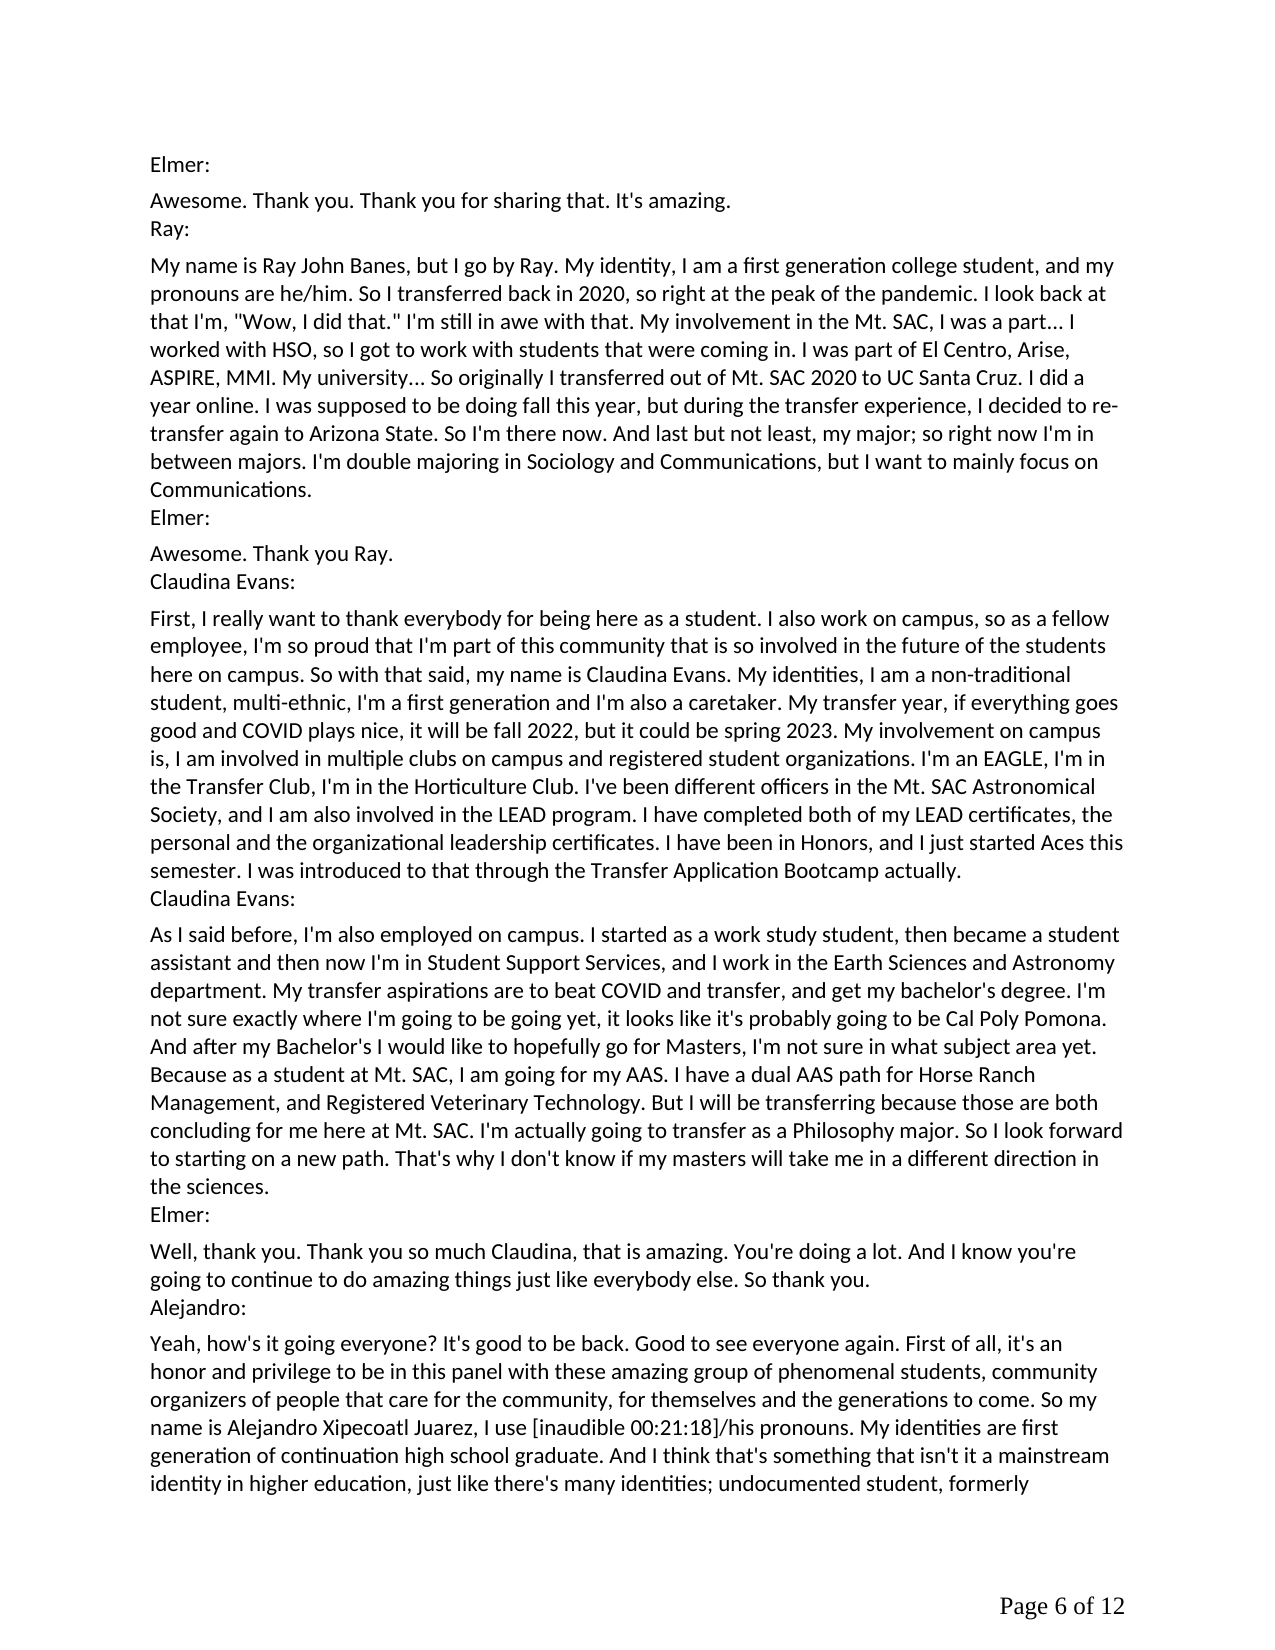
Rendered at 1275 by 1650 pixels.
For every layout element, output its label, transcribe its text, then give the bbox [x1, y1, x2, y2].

text First, I really want to thank everybody for being here as a student. I also work on campus, so as a fellow employee, I'm so proud that I'm part of this community that is so involved in the future of the students here on campus. So with that said, my name is Claudina Evans. My identities, I am a non-traditional student, multi-ethnic, I'm a first generation and I'm also a caretaker. My transfer year, if everything goes good and COVID plays nice, it will be fall 2022, but it could be spring 2023. My involvement on campus is, I am involved in multiple clubs on campus and registered student organizations. I'm an EAGLE, I'm in the Transfer Club, I'm in the Horticulture Club. I've been different officers in the Mt. SAC Astronomical Society, and I am also involved in the LEAD program. I have completed both of my LEAD certificates, the personal and the organizational leadership certificates. I have been in Honors, and I just started Aces this semester. I was introduced to that through the Transfer Application Bootcamp actually. [150, 604, 1125, 884]
text Alejandro: [150, 1293, 1125, 1321]
text Claudina Evans: [150, 884, 1125, 912]
text Elmer: [150, 503, 1125, 531]
text Well, thank you. Thank you so much Claudina, that is amazing. You're doing a lot. And I know you're going to continue to do amazing things just like everybody else. So thank you. [150, 1237, 1125, 1293]
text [150, 1329, 1125, 1497]
text Elmer: [150, 1200, 1125, 1228]
text Awesome. Thank you Ray. [150, 539, 1125, 567]
text Claudina Evans: [150, 567, 1125, 595]
text Awesome. Thank you. Thank you for sharing that. It's amazing. [150, 186, 1125, 214]
text My name is Ray John Banes, but I go by Ray. My identity, I am a first generation college student, and my pronouns are he/him. So I transferred back in 2020, so right at the peak of the pandemic. I look back at that I'm, "Wow, I did that." I'm still in awe with that. My involvement in the Mt. SAC, I was a part... I worked with HSO, so I got to work with students that were coming in. I was part of El Centro, Arise, ASPIRE, MMI. My university... So originally I transferred out of Mt. SAC 2020 to UC Santa Cruz. I did a year online. I was supposed to be doing fall this year, but during the transfer experience, I decided to re-transfer again to Arizona State. So I'm there now. And last but not least, my major; so right now I'm in between majors. I'm double majoring in Sociology and Communications, but I want to mainly focus on Communications. [150, 251, 1125, 503]
text Elmer: [150, 150, 1125, 178]
text Ray: [150, 214, 1125, 242]
text As I said before, I'm also employed on campus. I started as a work study student, then became a student assistant and then now I'm in Student Support Services, and I work in the Earth Sciences and Astronomy department. My transfer aspirations are to beat COVID and transfer, and get my bachelor's degree. I'm not sure exactly where I'm going to be going yet, it looks like it's probably going to be Cal Poly Pomona. And after my Bachelor's I would like to hopefully go for Masters, I'm not sure in what subject area yet. Because as a student at Mt. SAC, I am going for my AAS. I have a dual AAS path for Horse Ranch Management, and Registered Veterinary Technology. But I will be transferring because those are both concluding for me here at Mt. SAC. I'm actually going to transfer as a Philosophy major. So I look forward to starting on a new path. That's why I don't know if my masters will take me in a different direction in the sciences. [150, 920, 1125, 1200]
